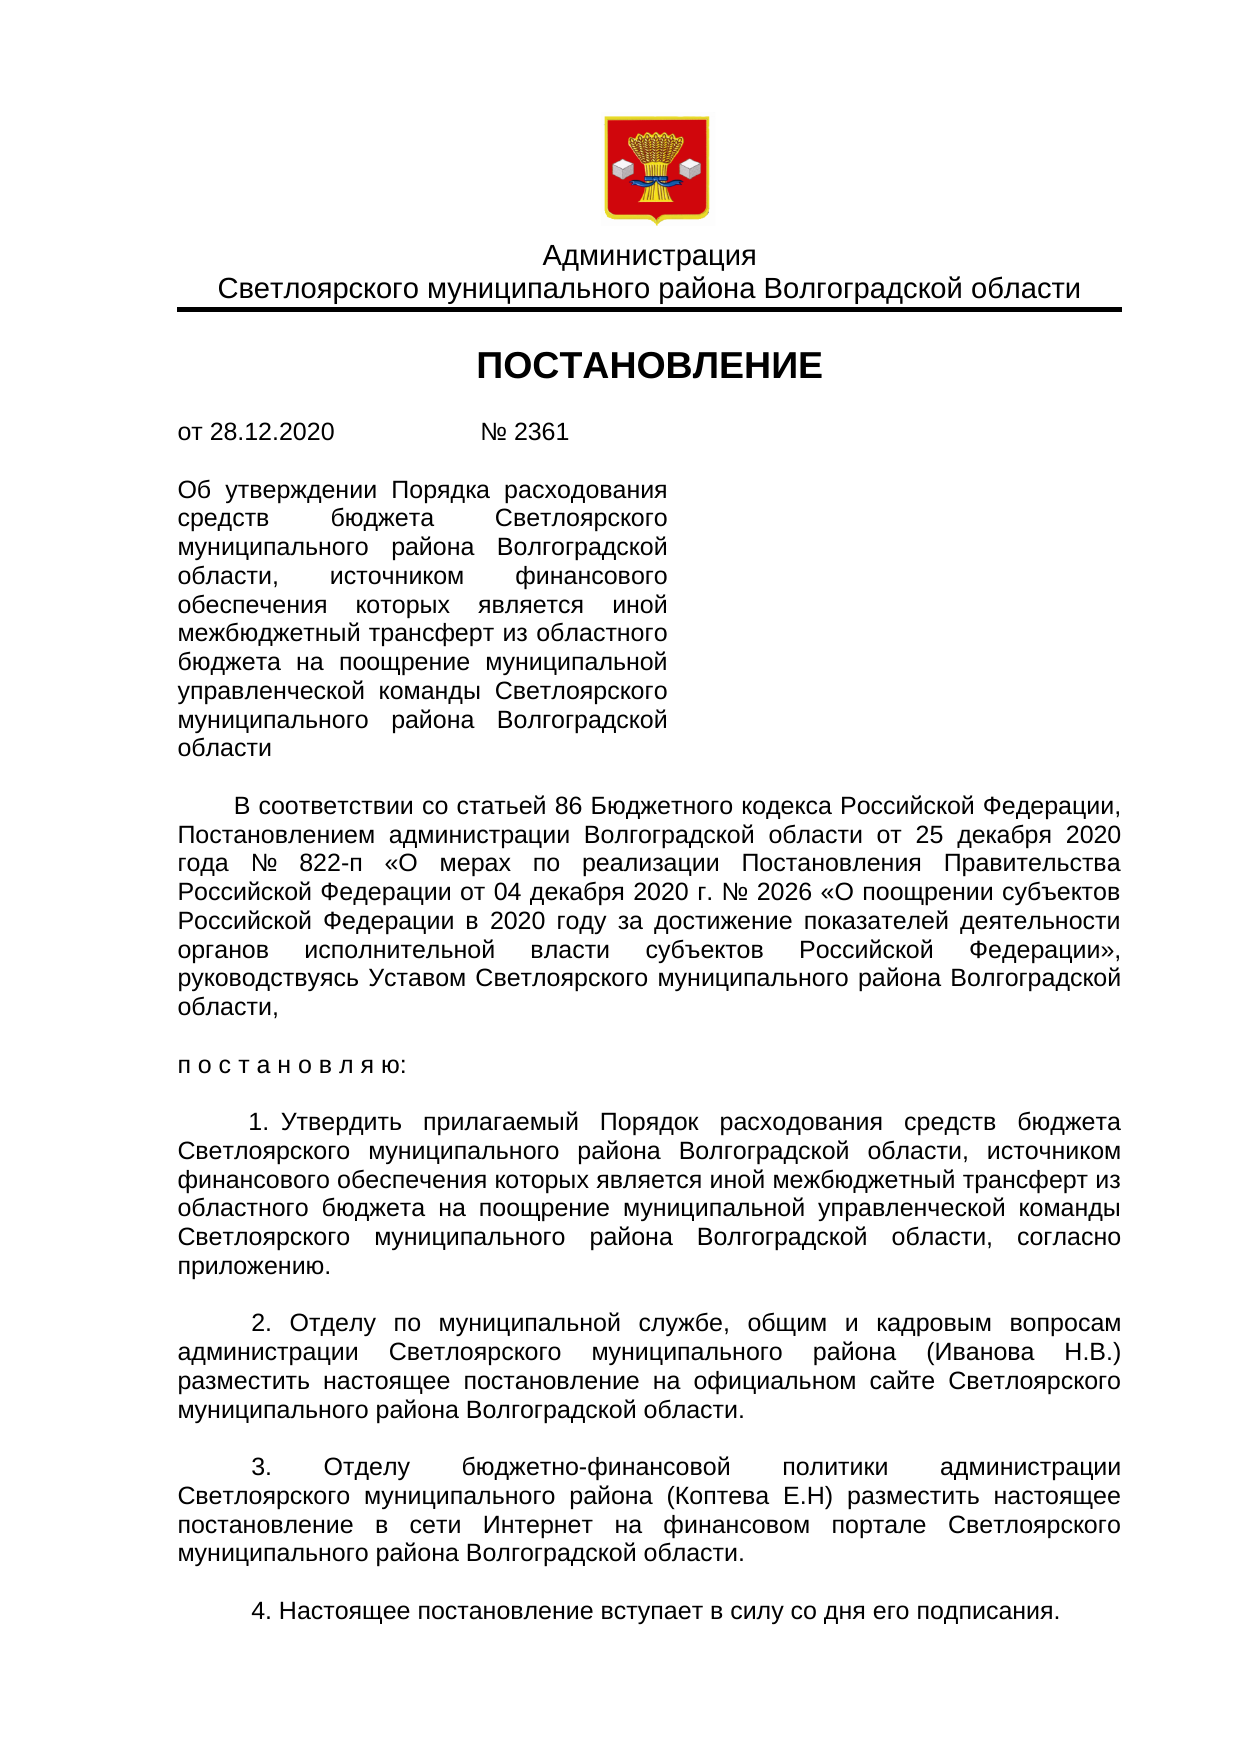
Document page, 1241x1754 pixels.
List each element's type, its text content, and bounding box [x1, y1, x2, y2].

table_header [166, 475, 709, 791]
text Светлоярского муниципального района Волгоградской области [177, 271, 1122, 307]
text В соответствии со статьей 86 Бюджетного кодекса Российской Федерации, Постановлением администрации Волгоградской области от 25 декабря 2020 года № 822-п «О мерах по реализации Постановления Правительства Российской Федерации от 04 декабря 2020 г. № 2026 «О поощрении субъектов Российской Федерации в 2020 году за достижение показателей деятельности органов исполнительной власти субъектов Российской Федерации», руководствуясь Уставом Светлоярского муниципального района Волгоградской области, [177, 791, 1122, 1021]
text 3. Отделу бюджетно-финансовой политики администрации Светлоярского муниципального района (Коптева Е.Н) разместить настоящее постановление в сети Интернет на финансовом портале Светлоярского муниципального района Волгоградской области. [177, 1452, 1122, 1567]
list Утвердить прилагаемый Порядок расходования средств бюджета Светлоярского муниципального района Волгоградской области, источником финансового обеспечения которых является иной межбюджетный трансферт из областного бюджета на поощрение муниципальной управленческой команды Светлоярского муниципального района Волгоградской области, согласно приложению. [177, 1107, 1122, 1280]
text 4. Настоящее постановление вступает в силу со дня его подписания. [177, 1596, 1122, 1625]
text Администрация [177, 238, 1122, 271]
text п о с т а н о в л я ю: [177, 1050, 1122, 1078]
text ПОСТАНОВЛЕНИЕ [177, 343, 1122, 386]
text от 28.12.2020 № 2361 [177, 417, 1122, 446]
picture [601, 112, 716, 226]
text 2. Отделу по муниципальной службе, общим и кадровым вопросам администрации Светлоярского муниципального района (Иванова Н.В.) разместить настоящее постановление на официальном сайте Светлоярского муниципального района Волгоградской области. [177, 1308, 1122, 1423]
